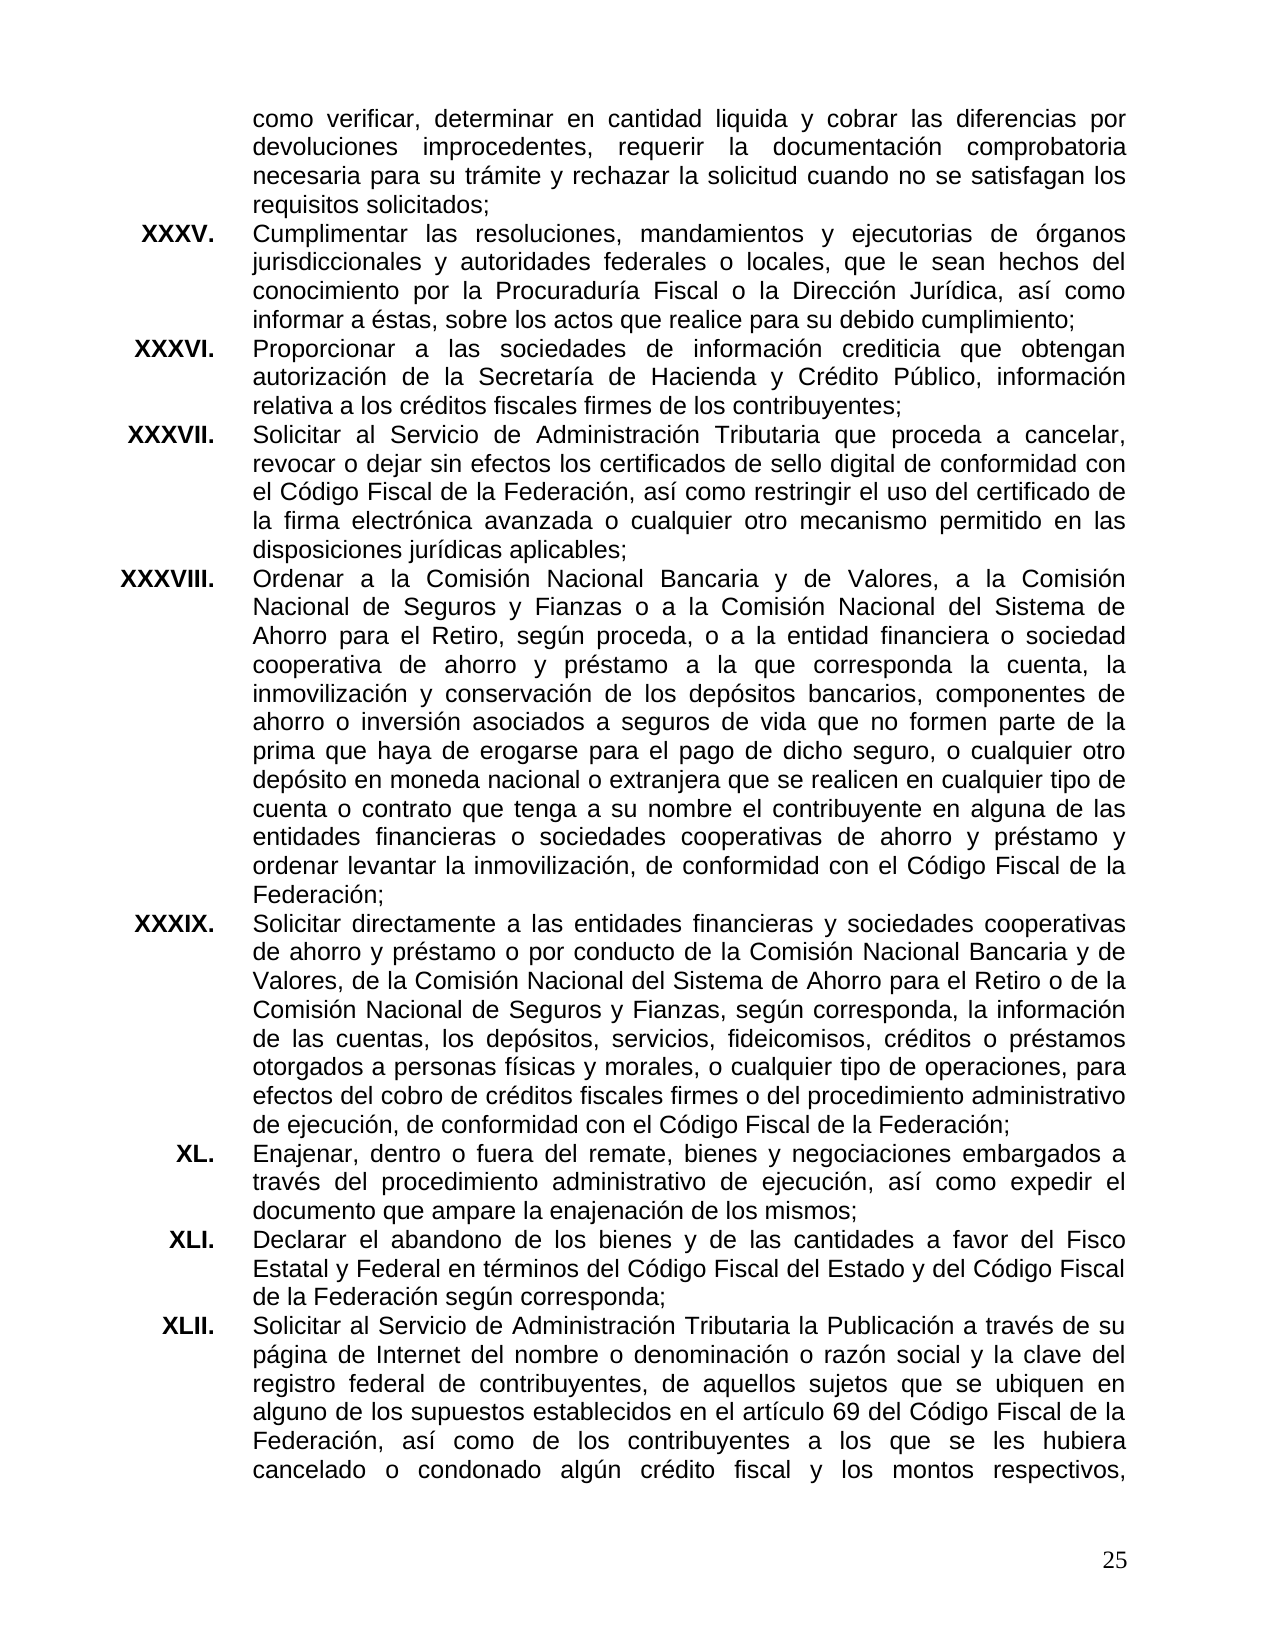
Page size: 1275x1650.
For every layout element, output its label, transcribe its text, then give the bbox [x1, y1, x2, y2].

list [215, 1311, 1127, 1483]
list Solicitar directamente a las entidades financieras y sociedades cooperativas de ahorro y préstamo o por conducto de la Comisión Nacional Bancaria y de Valores, de la Comisión Nacional del Sistema de Ahorro para el Retiro o de la Comisión Nacional de Seguros y Fianzas, según corresponda, la información de las cuentas, los depósitos, servicios, fideicomisos, créditos o préstamos otorgados a personas físicas y morales, o cualquier tipo de operaciones, para efectos del cobro de créditos fiscales firmes o del procedimiento administrativo de ejecución, de conformidad con el Código Fiscal de la Federación; [215, 908, 1127, 1138]
list Proporcionar a las sociedades de información crediticia que obtengan autorización de la Secretaría de Hacienda y Crédito Público, información relativa a los créditos fiscales firmes de los contribuyentes; [215, 333, 1127, 420]
list Enajenar, dentro o fuera del remate, bienes y negociaciones embargados a través del procedimiento administrativo de ejecución, así como expedir el documento que ampare la enajenación de los mismos; [215, 1138, 1127, 1225]
list Cumplimentar las resoluciones, mandamientos y ejecutorias de órganos jurisdiccionales y autoridades federales o locales, que le sean hechos del conocimiento por la Procuraduría Fiscal o la Dirección Jurídica, así como informar a éstas, sobre los actos que realice para su debido cumplimiento; [215, 218, 1127, 333]
list Declarar el abandono de los bienes y de las cantidades a favor del Fisco Estatal y Federal en términos del Código Fiscal del Estado y del Código Fiscal de la Federación según corresponda; [215, 1225, 1127, 1311]
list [215, 103, 1127, 218]
list Ordenar a la Comisión Nacional Bancaria y de Valores, a la Comisión Nacional de Seguros y Fianzas o a la Comisión Nacional del Sistema de Ahorro para el Retiro, según proceda, o a la entidad financiera o sociedad cooperativa de ahorro y préstamo a la que corresponda la cuenta, la inmovilización y conservación de los depósitos bancarios, componentes de ahorro o inversión asociados a seguros de vida que no formen parte de la prima que haya de erogarse para el pago de dicho seguro, o cualquier otro depósito en moneda nacional o extranjera que se realicen en cualquier tipo de cuenta o contrato que tenga a su nombre el contribuyente en alguna de las entidades financieras o sociedades cooperativas de ahorro y préstamo y ordenar levantar la inmovilización, de conformidad con el Código Fiscal de la Federación; [215, 563, 1127, 908]
list Solicitar al Servicio de Administración Tributaria que proceda a cancelar, revocar o dejar sin efectos los certificados de sello digital de conformidad con el Código Fiscal de la Federación, así como restringir el uso del certificado de la firma electrónica avanzada o cualquier otro mecanismo permitido en las disposiciones jurídicas aplicables; [215, 420, 1127, 563]
